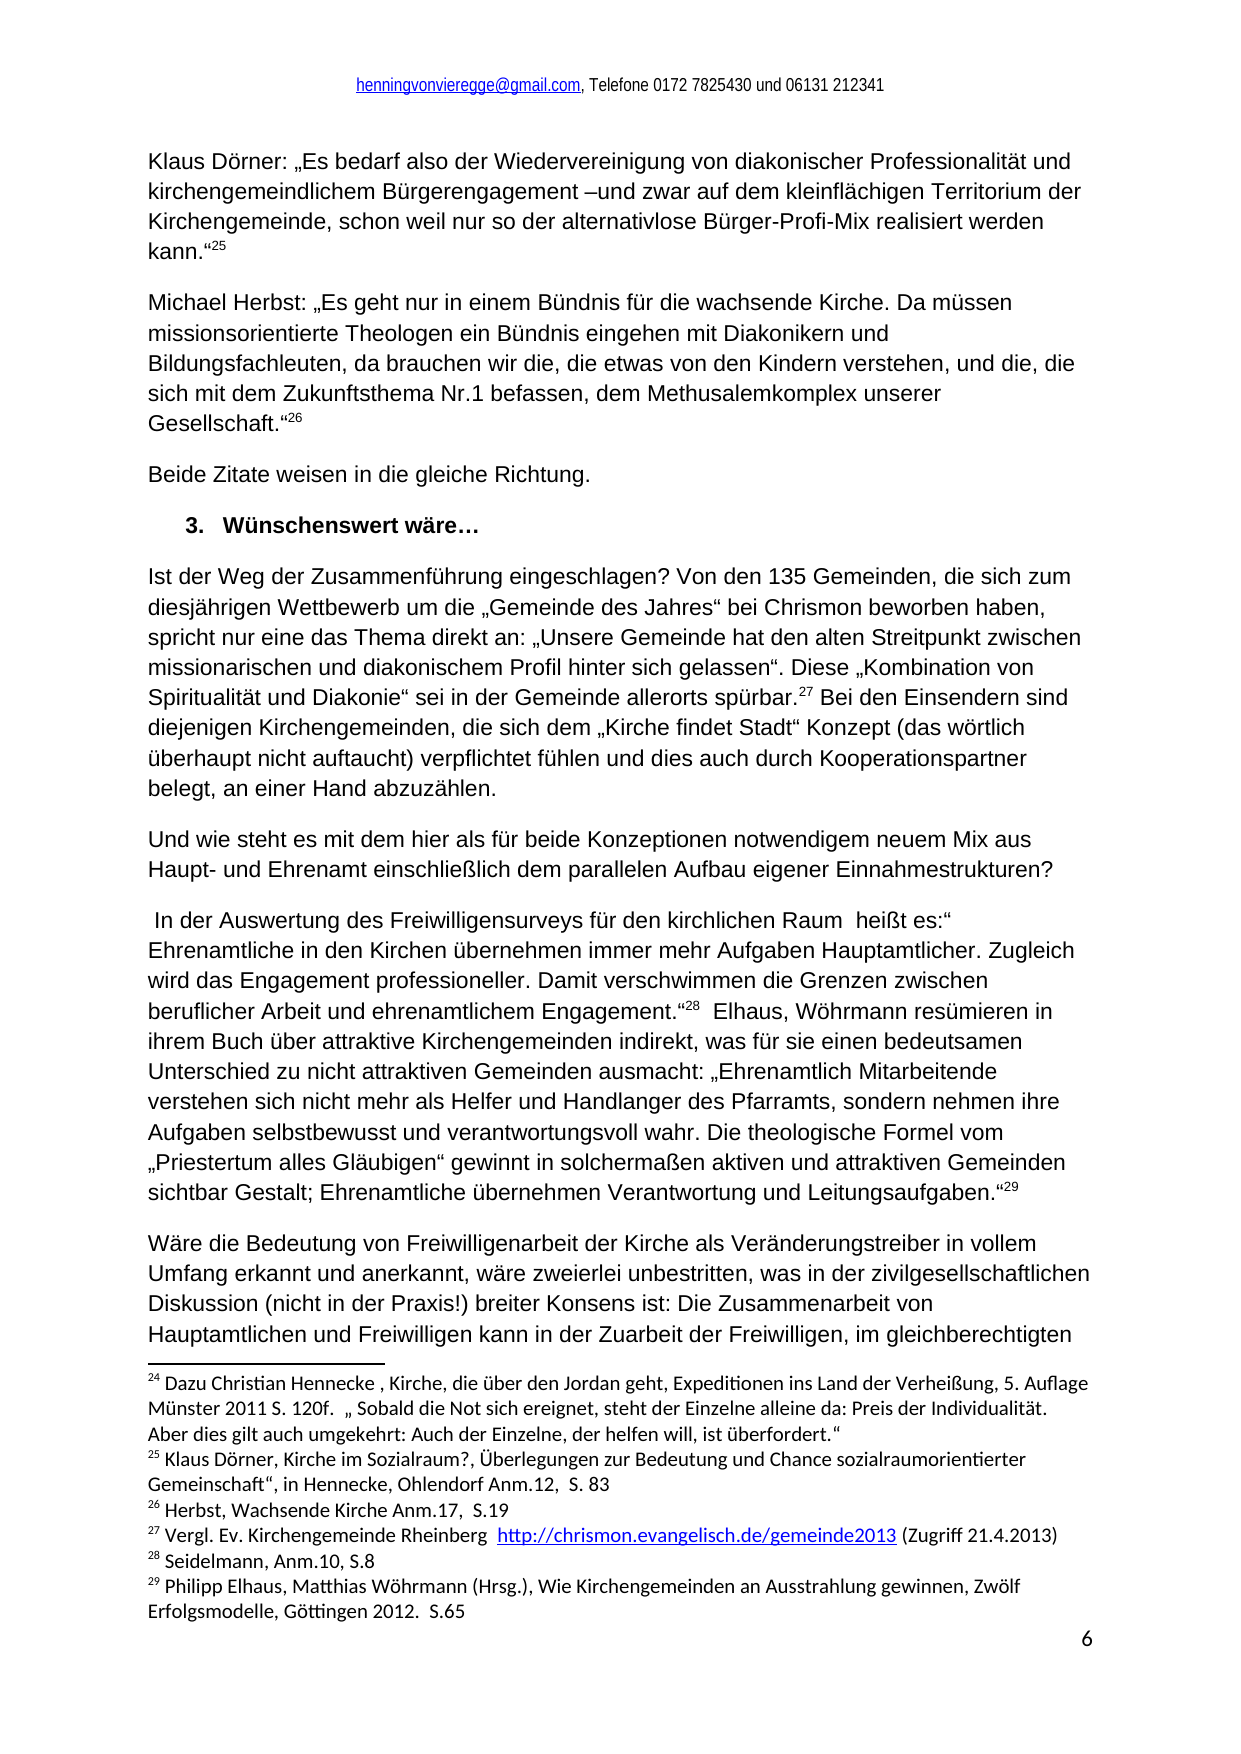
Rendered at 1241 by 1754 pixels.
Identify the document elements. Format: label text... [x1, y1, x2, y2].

text Beide Zitate weisen in die gleiche Richtung. [148, 461, 1093, 487]
text In der Auswertung des Freiwilligensurveys für den kirchlichen Raum heißt es:“ Ehrenamtliche in den Kirchen übernehmen immer mehr Aufgaben Hauptamtlicher. Zugleich wird das Engagement professioneller. Damit verschwimmen die Grenzen zwischen beruflicher Arbeit und ehrenamtlichem Engagement.“ Elhaus, Wöhrmann resümieren in ihrem Buch über attraktive Kirchengemeinden indirekt, was für sie einen bedeutsamen Unterschied zu nicht attraktiven Gemeinden ausmacht: „Ehrenamtlich Mitarbeitende verstehen sich nicht mehr als Helfer und Handlanger des Pfarramts, sondern nehmen ihre Aufgaben selbstbewusst und verantwortungsvoll wahr. Die theologische Formel vom „Priestertum alles Gläubigen“ gewinnt in solchermaßen aktiven und attraktiven Gemeinden sichtbar Gestalt; Ehrenamtliche übernehmen Verantwortung und Leitungsaufgaben.“ [148, 907, 1093, 1205]
text Ist der Weg der Zusammenführung eingeschlagen? Von den 135 Gemeinden, die sich zum diesjährigen Wettbewerb um die „Gemeinde des Jahres“ bei Chrismon beworben haben, spricht nur eine das Thema direkt an: „Unsere Gemeinde hat den alten Streitpunkt zwischen missionarischen und diakonischem Profil hinter sich gelassen“. Diese „Kombination von Spiritualität und Diakonie“ sei in der Gemeinde allerorts spürbar. Bei den Einsendern sind diejenigen Kirchengemeinden, die sich dem „Kirche findet Stadt“ Konzept (das wörtlich überhaupt nicht auftaucht) verpflichtet fühlen und dies auch durch Kooperationspartner belegt, an einer Hand abzuzählen. [148, 563, 1093, 801]
text Michael Herbst: „Es geht nur in einem Bündnis für die wachsende Kirche. Da müssen missionsorientierte Theologen ein Bündnis eingehen mit Diakonikern und Bildungsfachleuten, da brauchen wir die, die etwas von den Kindern verstehen, und die, die sich mit dem Zukunftsthema Nr.1 befassen, dem Methusalemkomplex unserer Gesellschaft.“ [148, 289, 1093, 436]
list Wünschenswert wäre… [185, 512, 1093, 538]
text Und wie steht es mit dem hier als für beide Konzeptionen notwendigem neuem Mix aus Haupt- und Ehrenamt einschließlich dem parallelen Aufbau eigener Einnahmestrukturen? [148, 826, 1093, 882]
text Klaus Dörner: „Es bedarf also der Wiedervereinigung von diakonischer Professionalität und kirchengemeindlichem Bürgerengagement –und zwar auf dem kleinflächigen Territorium der Kirchengemeinde, schon weil nur so der alternativlose Bürger-Profi-Mix realisiert werden kann.“ [148, 148, 1093, 264]
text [148, 1230, 1093, 1347]
